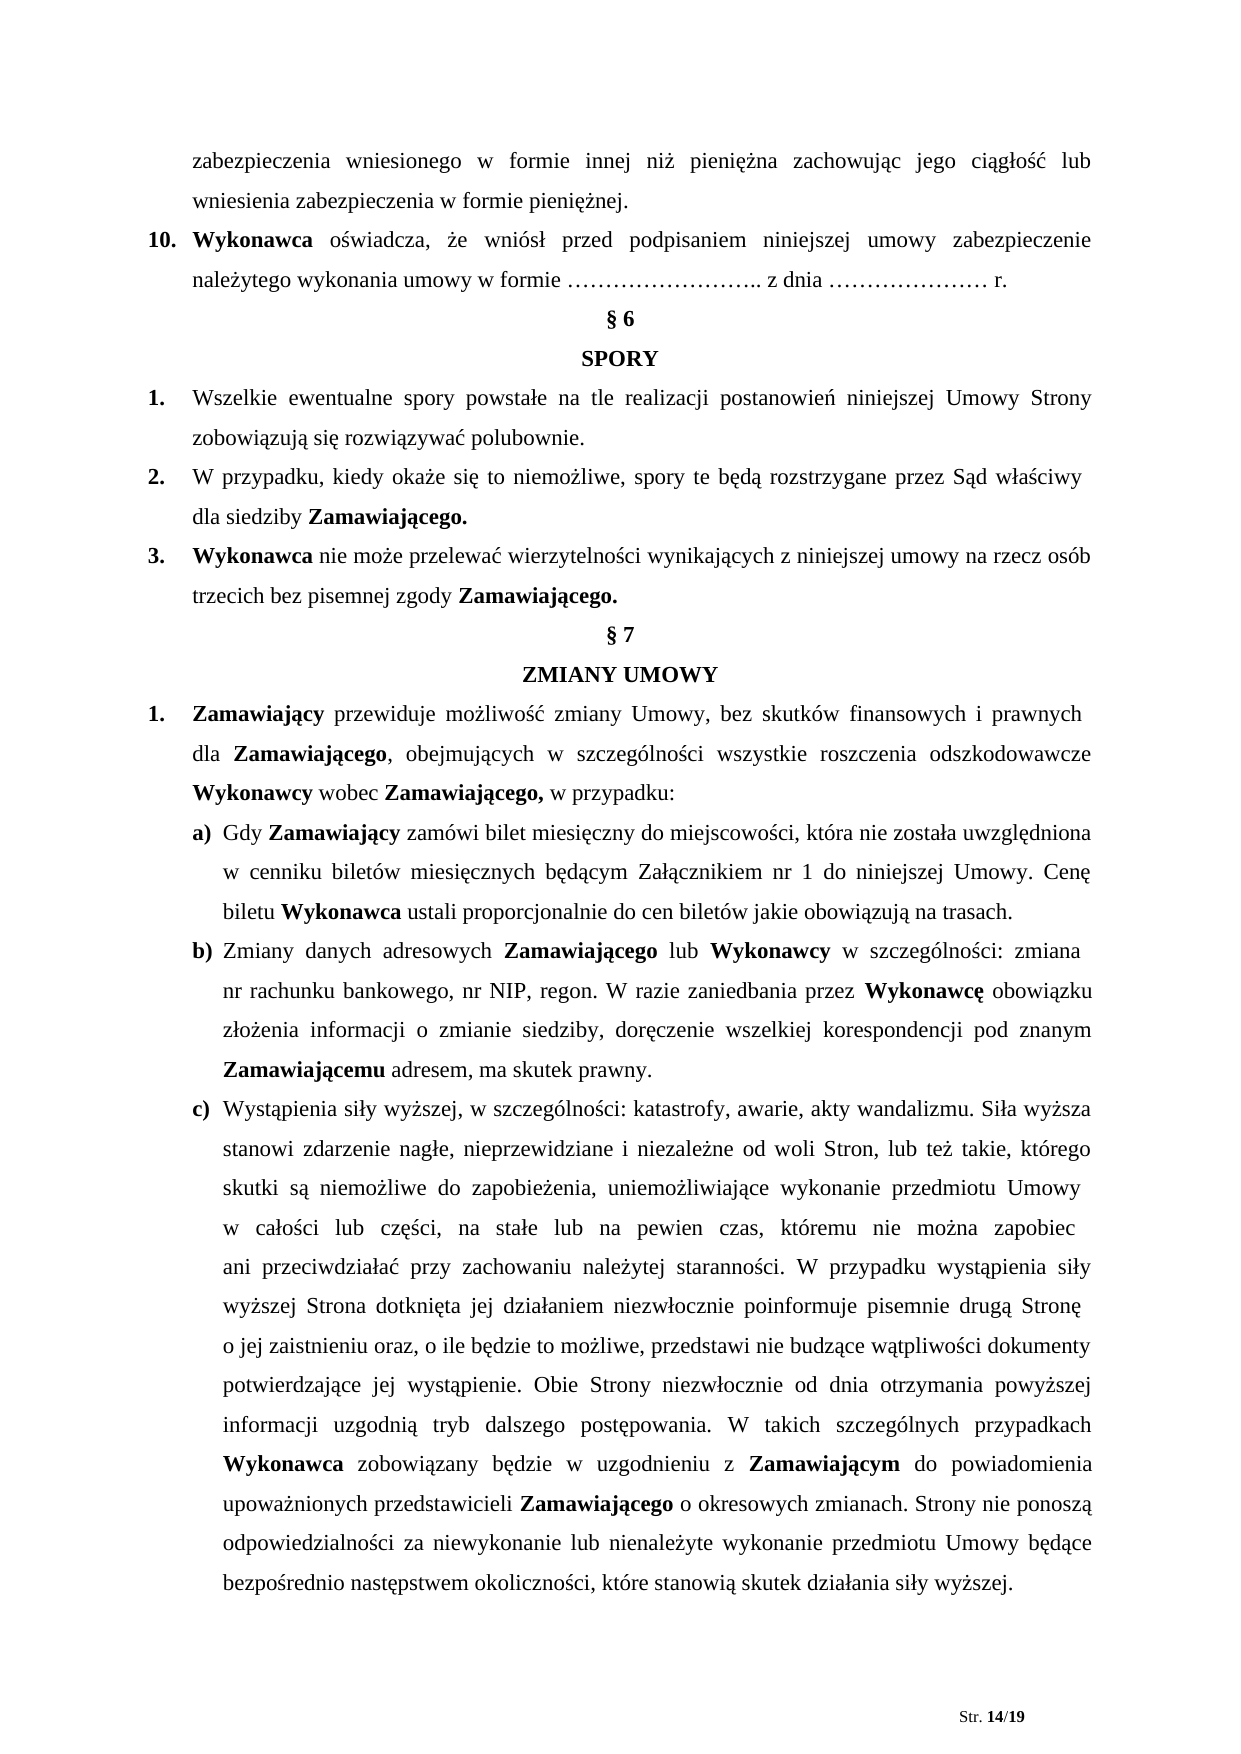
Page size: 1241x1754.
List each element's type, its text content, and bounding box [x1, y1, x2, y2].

list Wykonawca nie może przelewać wierzytelności wynikających z niniejszej umowy na rzecz osób trzecich bez pisemnej zgody Zamawiającego. [148, 542, 1093, 608]
text SPORY [148, 345, 1093, 371]
list W przypadku, kiedy okaże się to niemożliwe, spory te będą rozstrzygane przez Sąd właściwy dla siedziby Zamawiającego. [148, 463, 1093, 529]
list Wykonawca oświadcza, że wniósł przed podpisaniem niniejszej umowy zabezpieczenie należytego wykonania umowy w formie …………………….. z dnia ………………… r. [148, 227, 1093, 292]
text § 7 [148, 621, 1093, 648]
text ZMIANY UMOWY [148, 661, 1093, 687]
list Wystąpienia siły wyższej, w szczególności: katastrofy, awarie, akty wandalizmu. Siła wyższa stanowi zdarzenie nagłe, nieprzewidziane i niezależne od woli Stron, lub też takie, którego skutki są niemożliwe do zapobieżenia, uniemożliwiające wykonanie przedmiotu Umowy w całości lub części, na stałe lub na pewien czas, któremu nie można zapobiec ani przeciwdziałać przy zachowaniu należytej staranności. W przypadku wystąpienia siły wyższej Strona dotknięta jej działaniem niezwłocznie poinformuje pisemnie drugą Stronę o jej zaistnieniu oraz, o ile będzie to możliwe, przedstawi nie budzące wątpliwości dokumenty potwierdzające jej wystąpienie. Obie Strony niezwłocznie od dnia otrzymania powyższej informacji uzgodnią tryb dalszego postępowania. W takich szczególnych przypadkach Wykonawca zobowiązany będzie w uzgodnieniu z Zamawiającym do powiadomienia upoważnionych przedstawicieli Zamawiającego o okresowych zmianach. Strony nie ponoszą odpowiedzialności za niewykonanie lub nienależyte wykonanie przedmiotu Umowy będące bezpośrednio następstwem okoliczności, które stanowią skutek działania siły wyższej. [192, 1095, 1093, 1595]
list Wszelkie ewentualne spory powstałe na tle realizacji postanowień niniejszej Umowy Strony zobowiązują się rozwiązywać polubownie. [148, 384, 1093, 450]
list Zamawiający przewiduje możliwość zmiany Umowy, bez skutków finansowych i prawnych dla Zamawiającego, obejmujących w szczególności wszystkie roszczenia odszkodowawcze Wykonawcy wobec Zamawiającego, w przypadku: [148, 700, 1093, 806]
list Zmiany danych adresowych Zamawiającego lub Wykonawcy w szczególności: zmiana nr rachunku bankowego, nr NIP, regon. W razie zaniedbania przez Wykonawcę obowiązku złożenia informacji o zmianie siedziby, doręczenie wszelkiej korespondencji pod znanym Zamawiającemu adresem, ma skutek prawny. [192, 937, 1093, 1082]
list Gdy Zamawiający zamówi bilet miesięczny do miejscowości, która nie została uwzględniona w cenniku biletów miesięcznych będącym Załącznikiem nr 1 do niniejszej Umowy. Cenę biletu Wykonawca ustali proporcjonalnie do cen biletów jakie obowiązują na trasach. [192, 819, 1093, 924]
text § 6 [148, 306, 1093, 332]
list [148, 148, 1093, 213]
